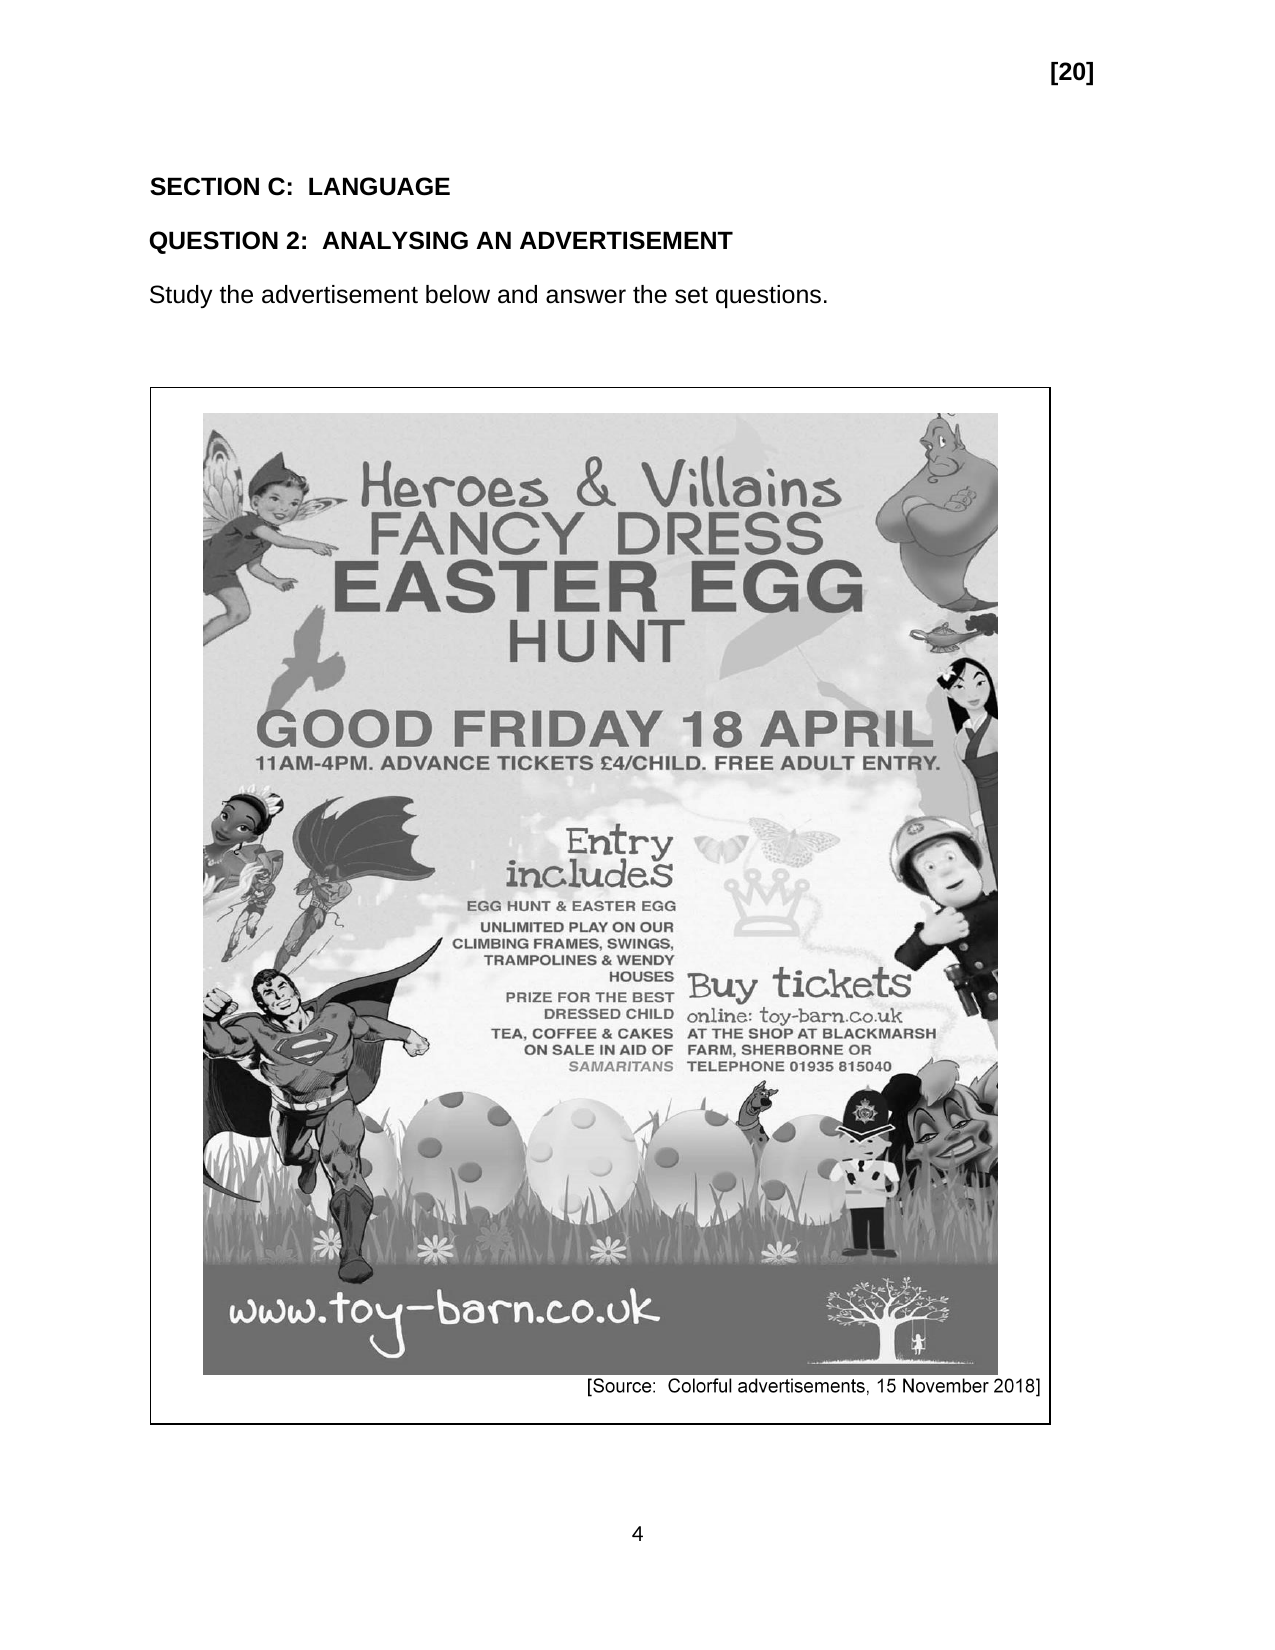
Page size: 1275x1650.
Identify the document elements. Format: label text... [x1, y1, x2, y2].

text Study the advertisement below and answer the set questions. [148, 280, 1118, 309]
text SECTION C: LANGUAGE [148, 172, 1125, 201]
text QUESTION 2: ANALYSING AN ADVERTISEMENT [148, 226, 1125, 255]
text [20] [150, 57, 1125, 86]
